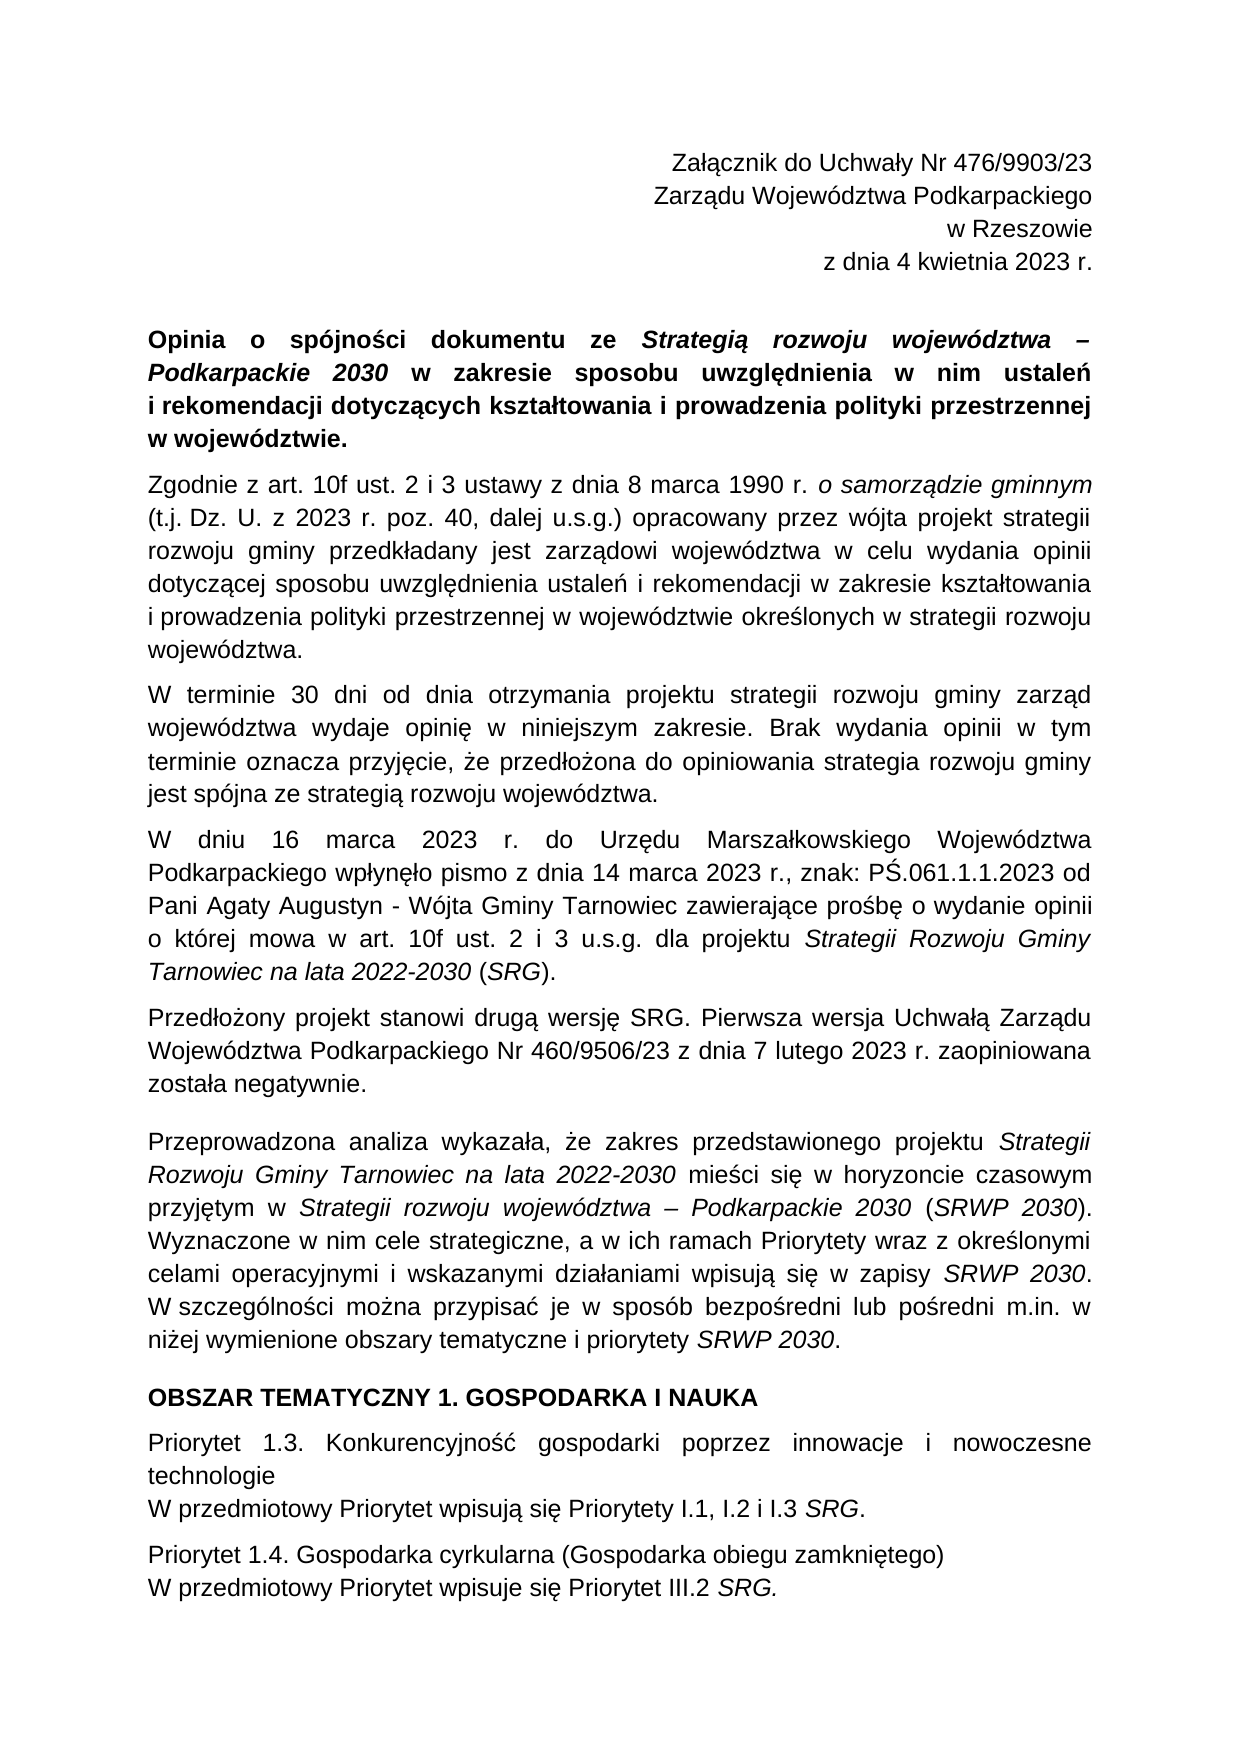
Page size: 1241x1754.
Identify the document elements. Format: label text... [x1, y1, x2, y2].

text W przedmiotowy Priorytet wpisuje się Priorytet III.2 SRG. [148, 1573, 1093, 1602]
text OBSZAR TEMATYCZNY 1. GOSPODARKA I NAUKA [148, 1383, 1093, 1412]
text Załącznik do Uchwały Nr 476/9903/23 [148, 148, 1093, 176]
text W przedmiotowy Priorytet wpisują się Priorytety I.1, I.2 i I.3 SRG. [148, 1494, 1093, 1523]
text z dnia 4 kwietnia 2023 r. [148, 247, 1093, 275]
text Zgodnie z art. 10f ust. 2 i 3 ustawy z dnia 8 marca 1990 r. o samorządzie gminnym (t.j. Dz. U. z 2023 r. poz. 40, dalej u.s.g.) opracowany przez wójta projekt strategii rozwoju gminy przedkładany jest zarządowi województwa w celu wydania opinii dotyczącej sposobu uwzględnienia ustaleń i rekomendacji w zakresie kształtowania i prowadzenia polityki przestrzennej w województwie określonych w strategii rozwoju województwa. [148, 631, 1093, 664]
text W dniu 16 marca 2023 r. do Urzędu Marszałkowskiego Województwa Podkarpackiego wpłynęło pismo z dnia 14 marca 2023 r., znak: PŚ.061.1.1.2023 od Pani Agaty Augustyn - Wójta Gminy Tarnowiec zawierające prośbę o wydanie opinii o której mowa w art. 10f ust. 2 i 3 u.s.g. dla projektu Strategii Rozwoju Gminy Tarnowiec na lata 2022-2030 (SRG). [148, 920, 1093, 986]
text W terminie 30 dni od dnia otrzymania projektu strategii rozwoju gminy zarząd województwa wydaje opinię w niniejszym zakresie. Brak wydania opinii w tym terminie oznacza przyjęcie, że przedłożona do opiniowania strategia rozwoju gminy jest spójna ze strategią rozwoju województwa. [148, 775, 1093, 808]
text Przedłożony projekt stanowi drugą wersję SRG. Pierwsza wersja Uchwałą Zarządu Województwa Podkarpackiego Nr 460/9506/23 z dnia 7 lutego 2023 r. zaopiniowana została negatywnie. [148, 1064, 1093, 1097]
text w Rzeszowie [148, 214, 1093, 242]
text Opinia o spójności dokumentu ze Strategią rozwoju województwa – Podkarpackie 2030 w zakresie sposobu uwzględnienia w nim ustaleń i rekomendacji dotyczących kształtowania i prowadzenia polityki przestrzennej w województwie. [148, 325, 1093, 453]
text Przeprowadzona analiza wykazała, że zakres przedstawionego projektu Strategii Rozwoju Gminy Tarnowiec na lata 2022-2030 mieści się w horyzoncie czasowym przyjętym w Strategii rozwoju województwa – Podkarpackie 2030 (SRWP 2030). Wyznaczone w nim cele strategiczne, a w ich ramach Priorytety wraz z określonymi celami operacyjnymi i wskazanymi działaniami wpisują się w zapisy SRWP 2030. W szczególności można przypisać je w sposób bezpośredni lub pośredni m.in. w niżej wymienione obszary tematyczne i priorytety SRWP 2030. [148, 1127, 1093, 1353]
text Zarządu Województwa Podkarpackiego [148, 181, 1093, 209]
text Priorytet 1.3. Konkurencyjność gospodarki poprzez innowacje i nowoczesne technologie [148, 1428, 1093, 1490]
text Priorytet 1.4. Gospodarka cyrkularna (Gospodarka obiegu zamkniętego) [148, 1540, 1093, 1569]
